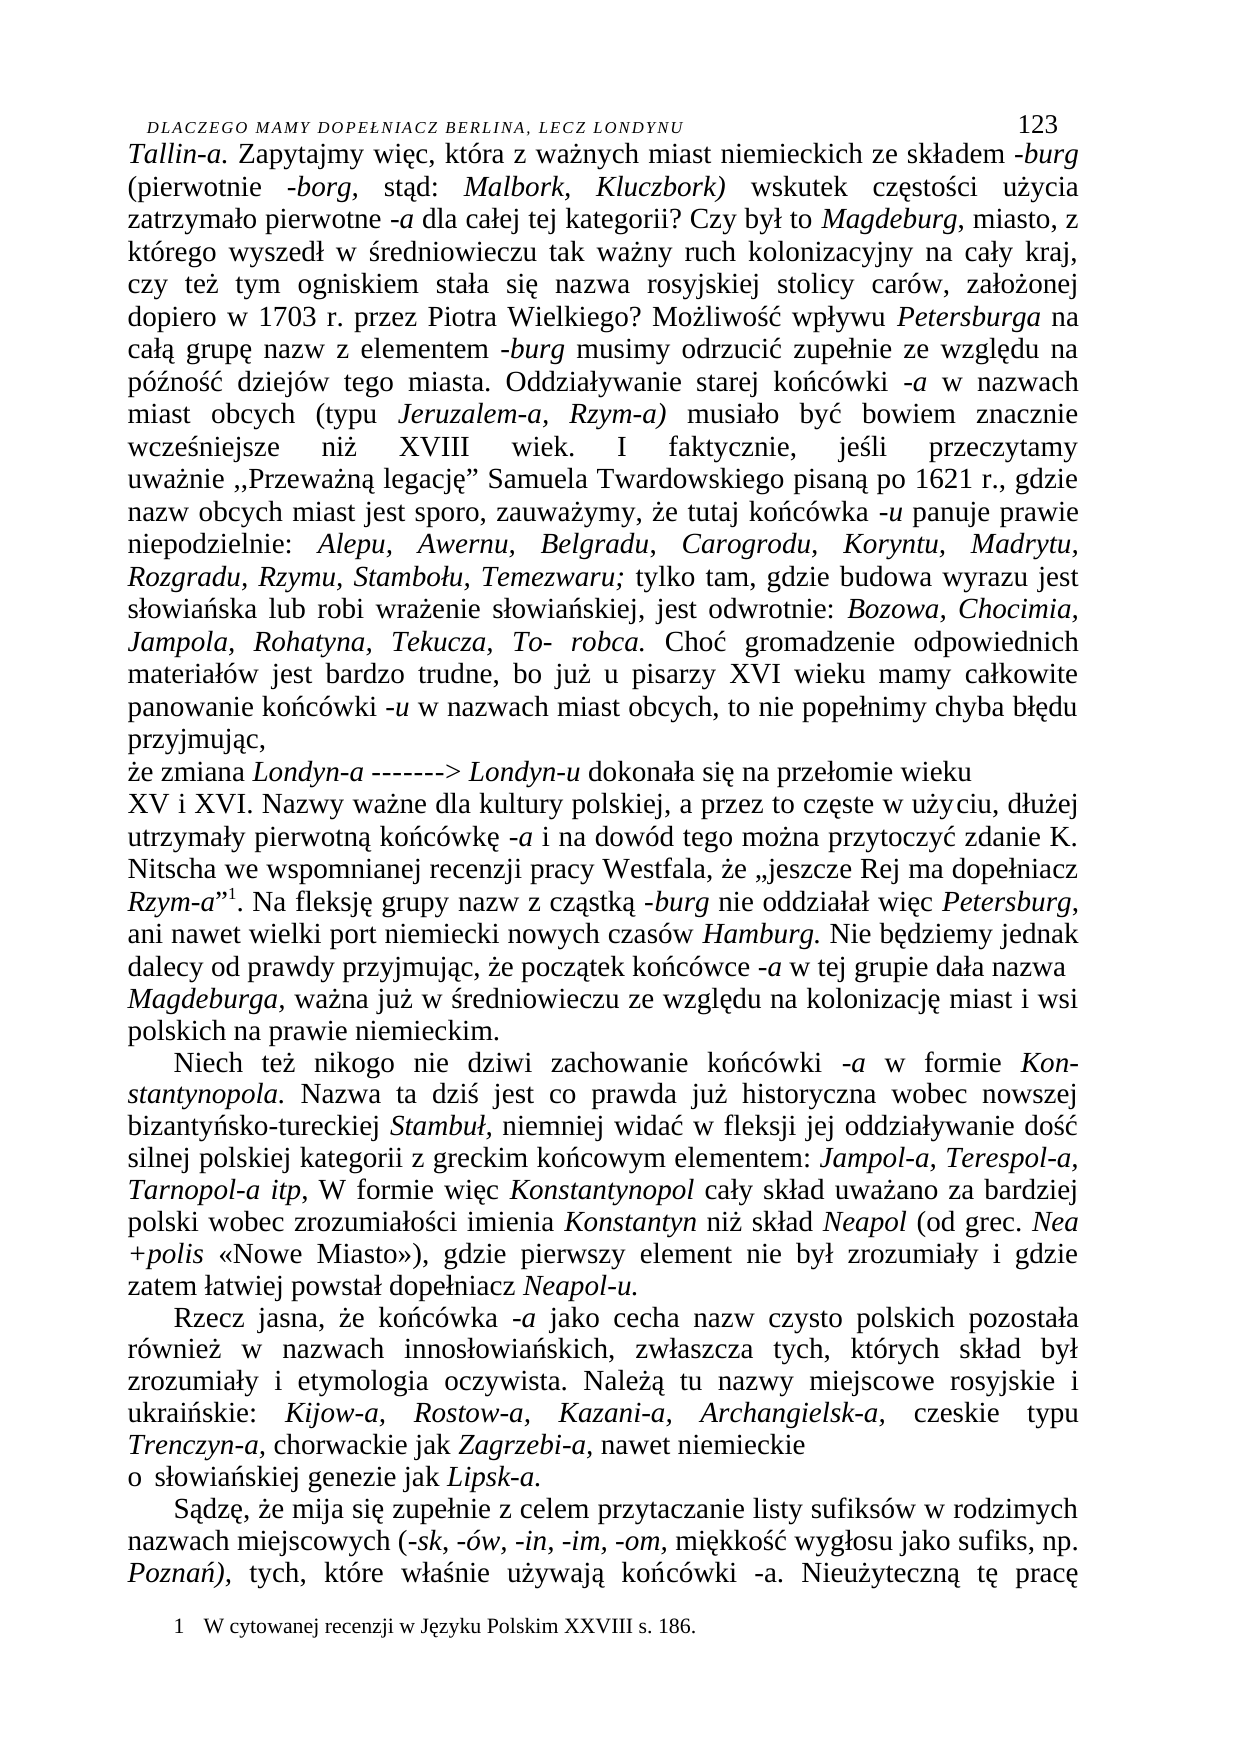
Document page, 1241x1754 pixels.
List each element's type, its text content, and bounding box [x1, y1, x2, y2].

text Magdeburga, ważna już w średniowieczu ze względu na kolonizację miast i wsi polskich na prawie niemieckim. [127, 983, 1079, 1047]
text że zmiana Londyn-a > Londyn-u dokonała się na przełomie wieku [127, 755, 1079, 788]
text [127, 138, 1079, 755]
text o słowiańskiej genezie jak Lipsk-a. [127, 1461, 1079, 1493]
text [127, 1493, 1079, 1588]
text XV i XVI. Nazwy ważne dla kultury polskiej, a przez to częste w użyciu, dłużej utrzymały pierwotną końcówkę -a i na dowód tego można przytoczyć zdanie K. Nitscha we wspomnianej recenzji pracy Westfala, że „jeszcze Rej ma dopełniacz Rzym-a”. Na fleksję grupy nazw z cząstką -burg nie oddziałał więc Petersburg, ani nawet wielki port niemiecki nowych czasów Hamburg. Nie będziemy jednak dalecy od prawdy przyjmując, że początek końcówce -a w tej grupie dała nazwa [127, 788, 1079, 983]
text Niech też nikogo nie dziwi zachowanie końcówki -a w formie Konstantynopola. Nazwa ta dziś jest co prawda już historyczna wobec nowszej bizantyńsko-tureckiej Stambuł, niemniej widać w fleksji jej oddziaływanie dość silnej polskiej kategorii z greckim końcowym elementem: Jampol-a, Terespol-a, Tarnopol-a itp, W formie więc Konstantynopol cały skład uważano za bardziej polski wobec zrozumiałości imienia Konstantyn niż skład Neapol (od grec. Nea +polis «Nowe Miasto»), gdzie pierwszy element nie był zrozumiały i gdzie zatem łatwiej powstał dopełniacz Neapol-u. [127, 1047, 1079, 1302]
text Rzecz jasna, że końcówka -a jako cecha nazw czysto polskich pozostała również w nazwach innosłowiańskich, zwłaszcza tych, których skład był zrozumiały i etymologia oczywista. Należą tu nazwy miejscowe rosyjskie i ukraińskie: Kijow-a, Rostow-a, Kazani-a, Archangielsk-a, czeskie typu Trenczyn-a, chorwackie jak Zagrzebi-a, nawet niemieckie [127, 1302, 1079, 1461]
